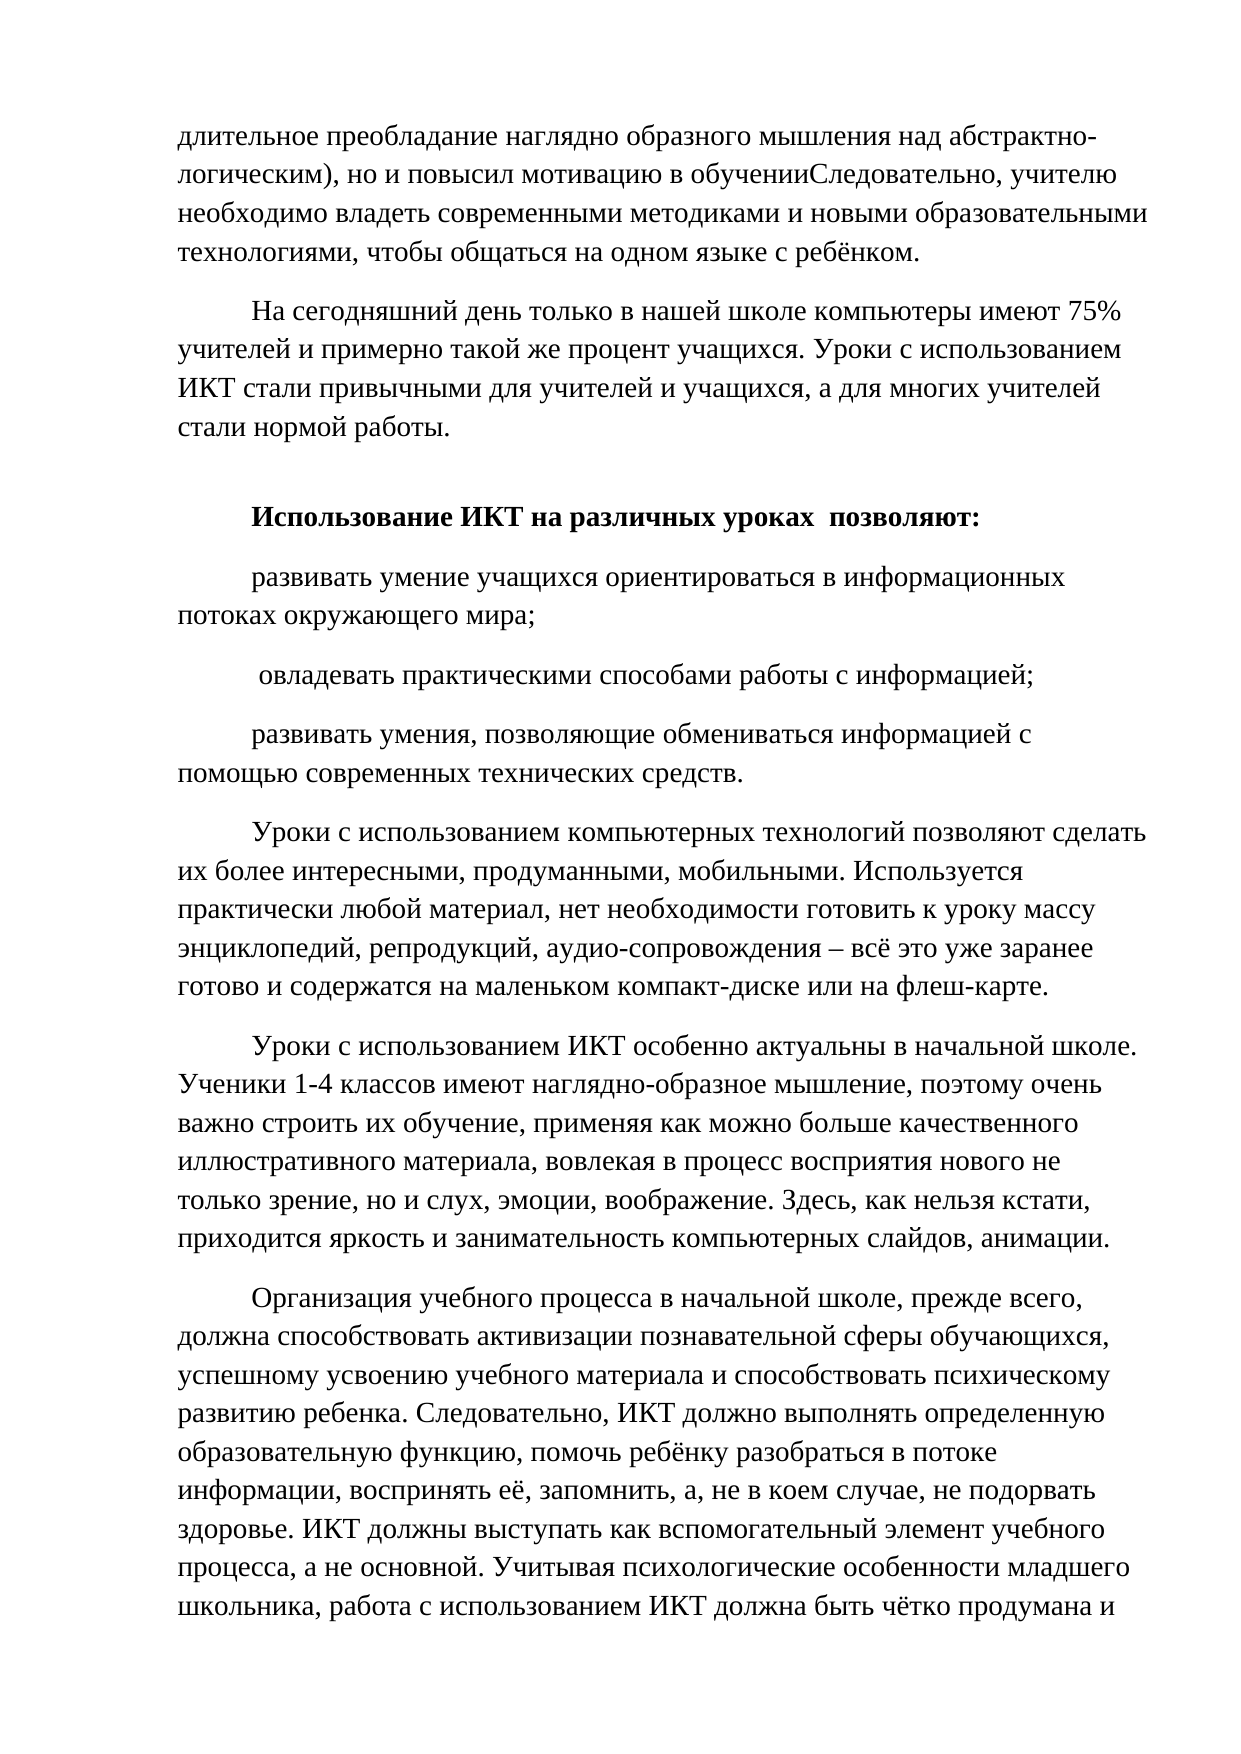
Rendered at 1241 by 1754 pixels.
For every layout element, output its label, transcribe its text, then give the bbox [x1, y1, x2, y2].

text Уроки с использованием ИКТ особенно актуальны в начальной школе. Ученики 1-4 классов имеют наглядно-образное мышление, поэтому очень важно строить их обучение, применяя как можно больше качественного иллюстративного материала, вовлекая в процесс восприятия нового не только зрение, но и слух, эмоции, воображение. Здесь, как нельзя кстати, приходится яркость и занимательность компьютерных слайдов, анимации. [177, 1028, 1152, 1254]
text овладевать практическими способами работы с информацией; [177, 657, 1152, 690]
text Уроки с использованием компьютерных технологий позволяют сделать их более интересными, продуманными, мобильными. Используется практически любой материал, нет необходимости готовить к уроку массу энциклопедий, репродукций, аудио-сопровождения – всё это уже заранее готово и содержатся на маленьком компакт-диске или на флеш-карте. [177, 814, 1152, 1002]
text развивать умения, позволяющие обмениваться информацией с помощью современных технических средств. [177, 716, 1152, 788]
text развивать умение учащихся ориентироваться в информационных потоках окружающего мира; [177, 559, 1152, 631]
text На сегодняшний день только в нашей школе компьютеры имеют 75% учителей и примерно такой же процент учащихся. Уроки с использованием ИКТ стали привычными для учителей и учащихся, а для многих учителей стали нормой работы. [177, 293, 1152, 474]
text Использование ИКТ на различных уроках позволяют: [177, 499, 1152, 533]
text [177, 118, 1152, 267]
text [177, 1280, 1152, 1622]
